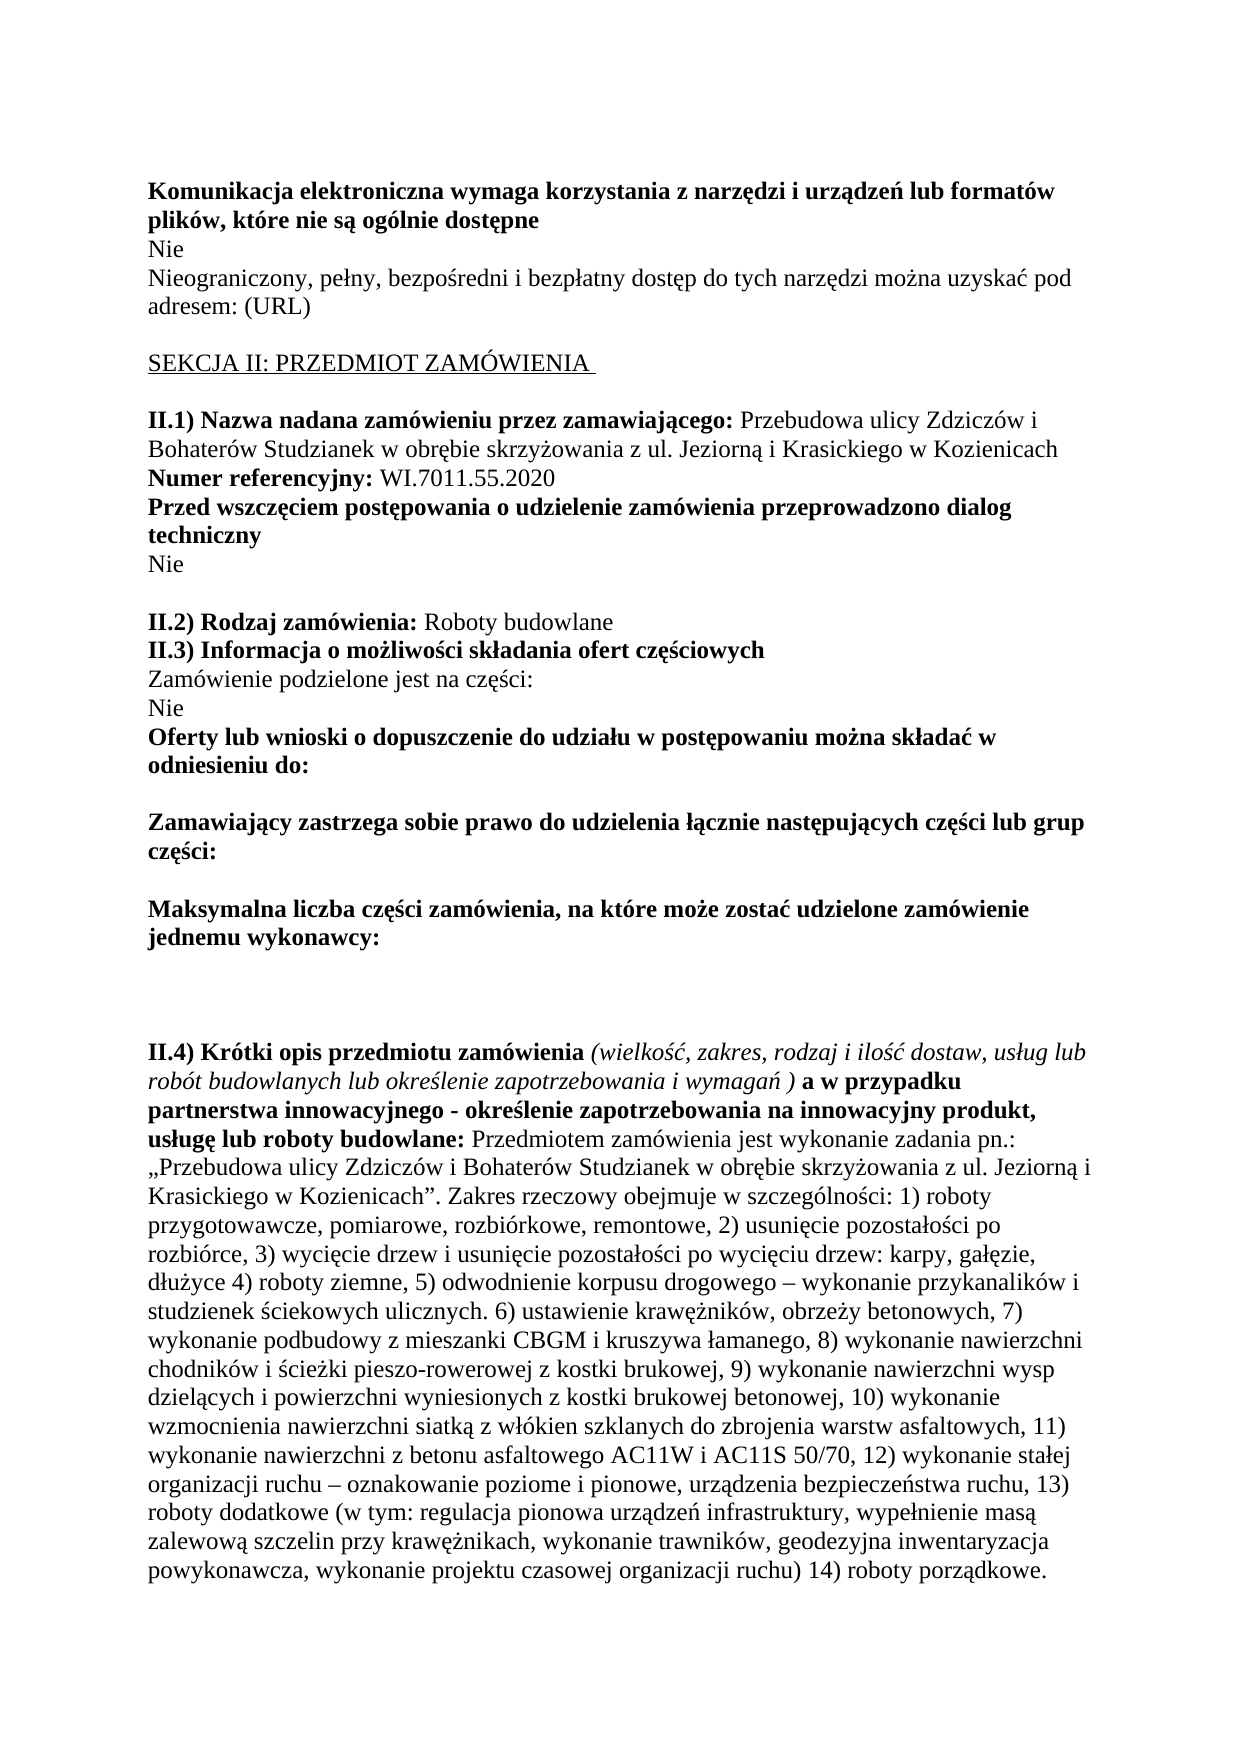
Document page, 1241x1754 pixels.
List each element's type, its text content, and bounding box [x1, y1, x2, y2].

text SEKCJA II: PRZEDMIOT ZAMÓWIENIA [148, 348, 1093, 377]
text Nie Oferty lub wnioski o dopuszczenie do udziału w postępowaniu można składać w odniesieniu do: [148, 693, 1093, 807]
text Komunikacja elektroniczna wymaga korzystania z narzędzi i urządzeń lub formatów plików, które nie są ogólnie dostępne [148, 148, 1093, 234]
text II.2) Rodzaj zamówienia: Roboty budowlane II.3) Informacja o możliwości składania ofert częściowych Zamówienie podzielone jest na części: [148, 578, 1093, 693]
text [148, 807, 1093, 1584]
text Nie [148, 549, 1093, 578]
text Nie Nieograniczony, pełny, bezpośredni i bezpłatny dostęp do tych narzędzi można uzyskać pod adresem: (URL) [148, 234, 1093, 348]
text II.1) Nazwa nadana zamówieniu przez zamawiającego: Przebudowa ulicy Zdziczów i Bohaterów Studzianek w obrębie skrzyżowania z ul. Jeziorną i Krasickiego w Kozienicach Numer referencyjny: WI.7011.55.2020 Przed wszczęciem postępowania o udzielenie zamówienia przeprowadzono dialog techniczny [148, 377, 1093, 549]
